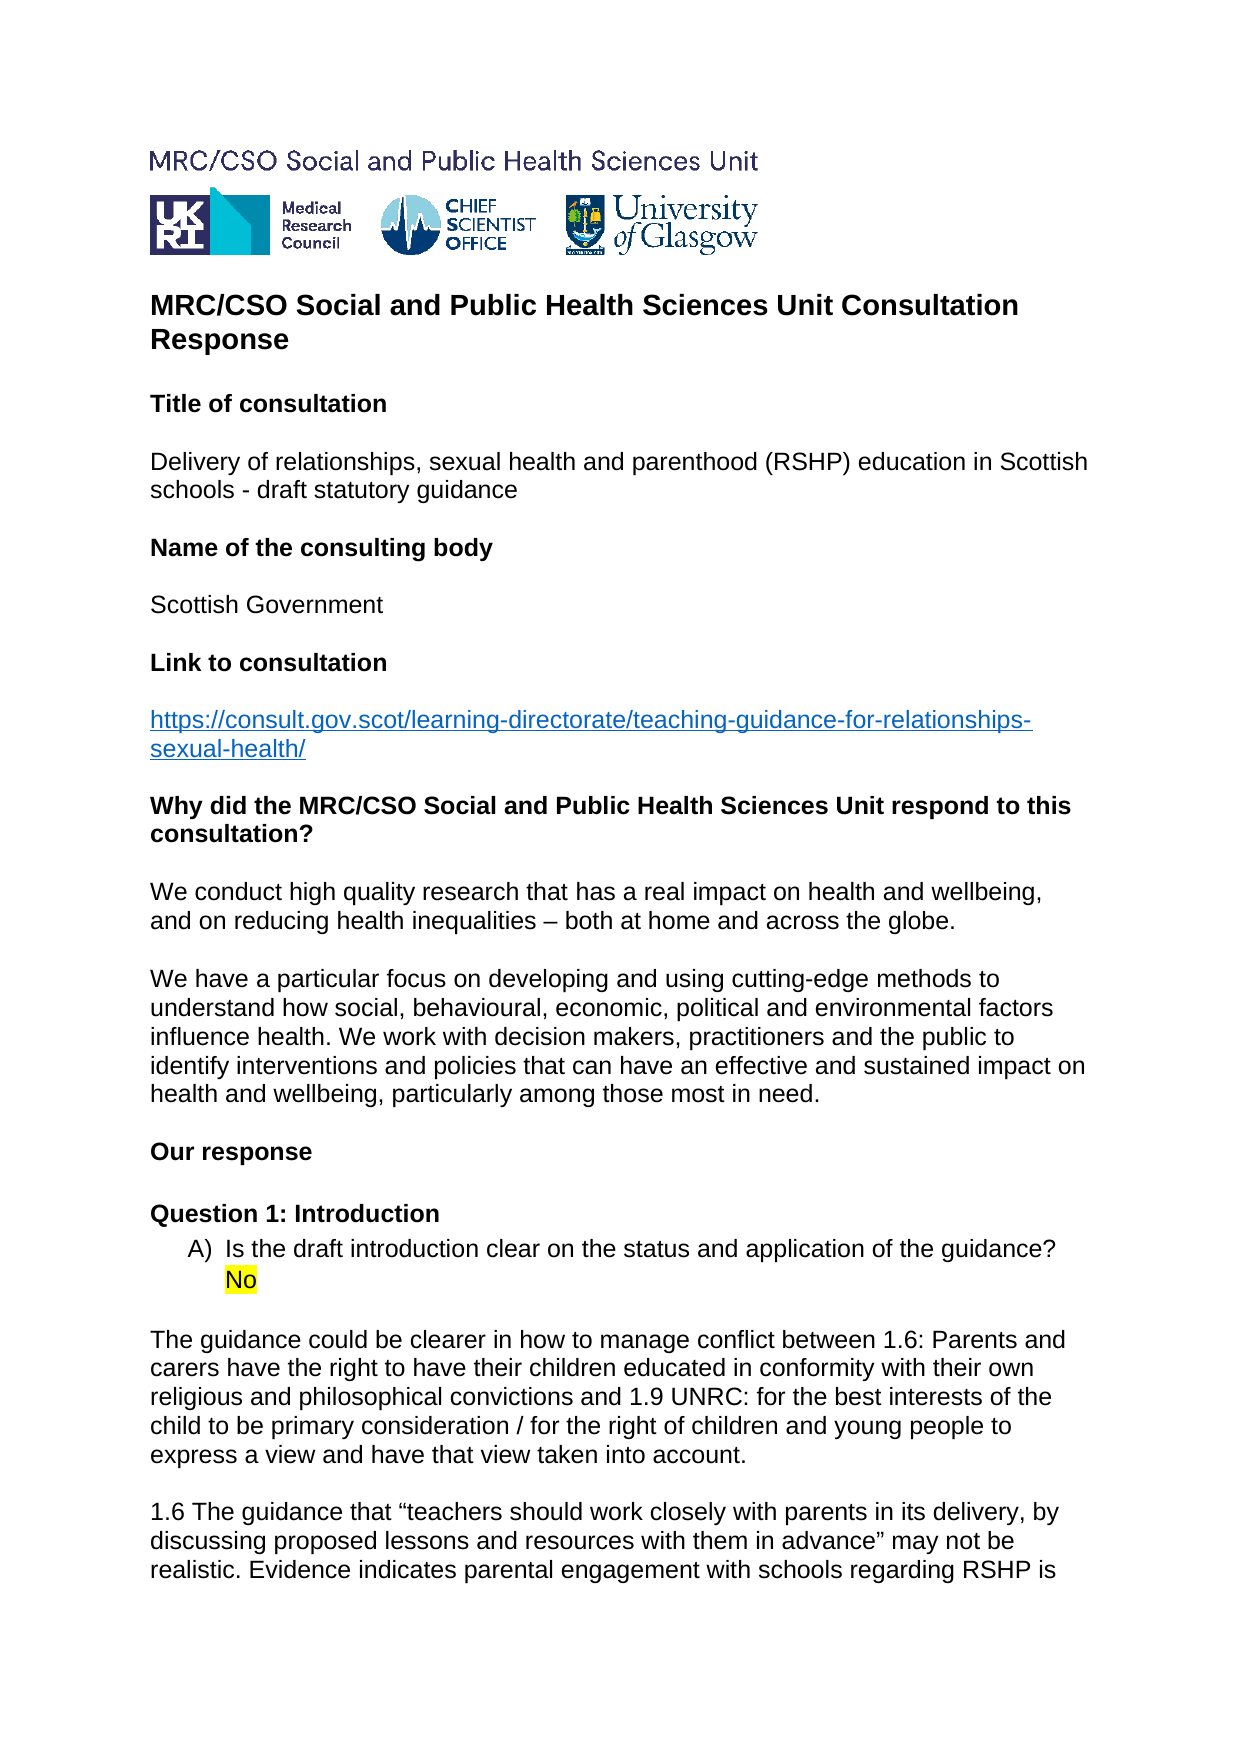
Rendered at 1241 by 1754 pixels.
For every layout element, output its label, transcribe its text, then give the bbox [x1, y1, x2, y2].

text Our response [150, 1137, 1090, 1166]
picture [150, 150, 758, 255]
text Scottish Government [150, 590, 1090, 619]
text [150, 1497, 1090, 1583]
text The guidance could be clearer in how to manage conflict between 1.6: Parents and carers have the right to have their children educated in conformity with their own religious and philosophical convictions and 1.9 UNRC: for the best interests of the child to be primary consideration / for the right of children and young people to express a view and have that view taken into account. [150, 1325, 1090, 1468]
text We have a particular focus on developing and using cutting-edge methods to understand how social, behavioural, economic, political and environmental factors influence health. We work with decision makers, practitioners and the public to identify interventions and policies that can have an effective and sustained impact on health and wellbeing, particularly among those most in need. [150, 964, 1090, 1108]
text https://consult.gov.scot/learning-directorate/teaching-guidance-for-relationships-sexual-health/ [150, 705, 1090, 763]
text Name of the consulting body [150, 533, 1090, 561]
text Link to consultation [150, 648, 1090, 676]
subtitle Is the draft introduction clear on the status and application of the guidance? No [187, 1234, 1090, 1294]
subtitle Question 1: Introduction [150, 1199, 1090, 1227]
text Why did the MRC/CSO Social and Public Health Sciences Unit respond to this consultation? [150, 791, 1090, 848]
text MRC/CSO Social and Public Health Sciences Unit Consultation Response [150, 288, 1090, 355]
text Delivery of relationships, sexual health and parenthood (RSHP) education in Scottish schools - draft statutory guidance [150, 446, 1090, 504]
text We conduct high quality research that has a real impact on health and wellbeing, and on reducing health inequalities – both at home and across the globe. [150, 877, 1077, 935]
text Title of consultation [150, 389, 1090, 418]
